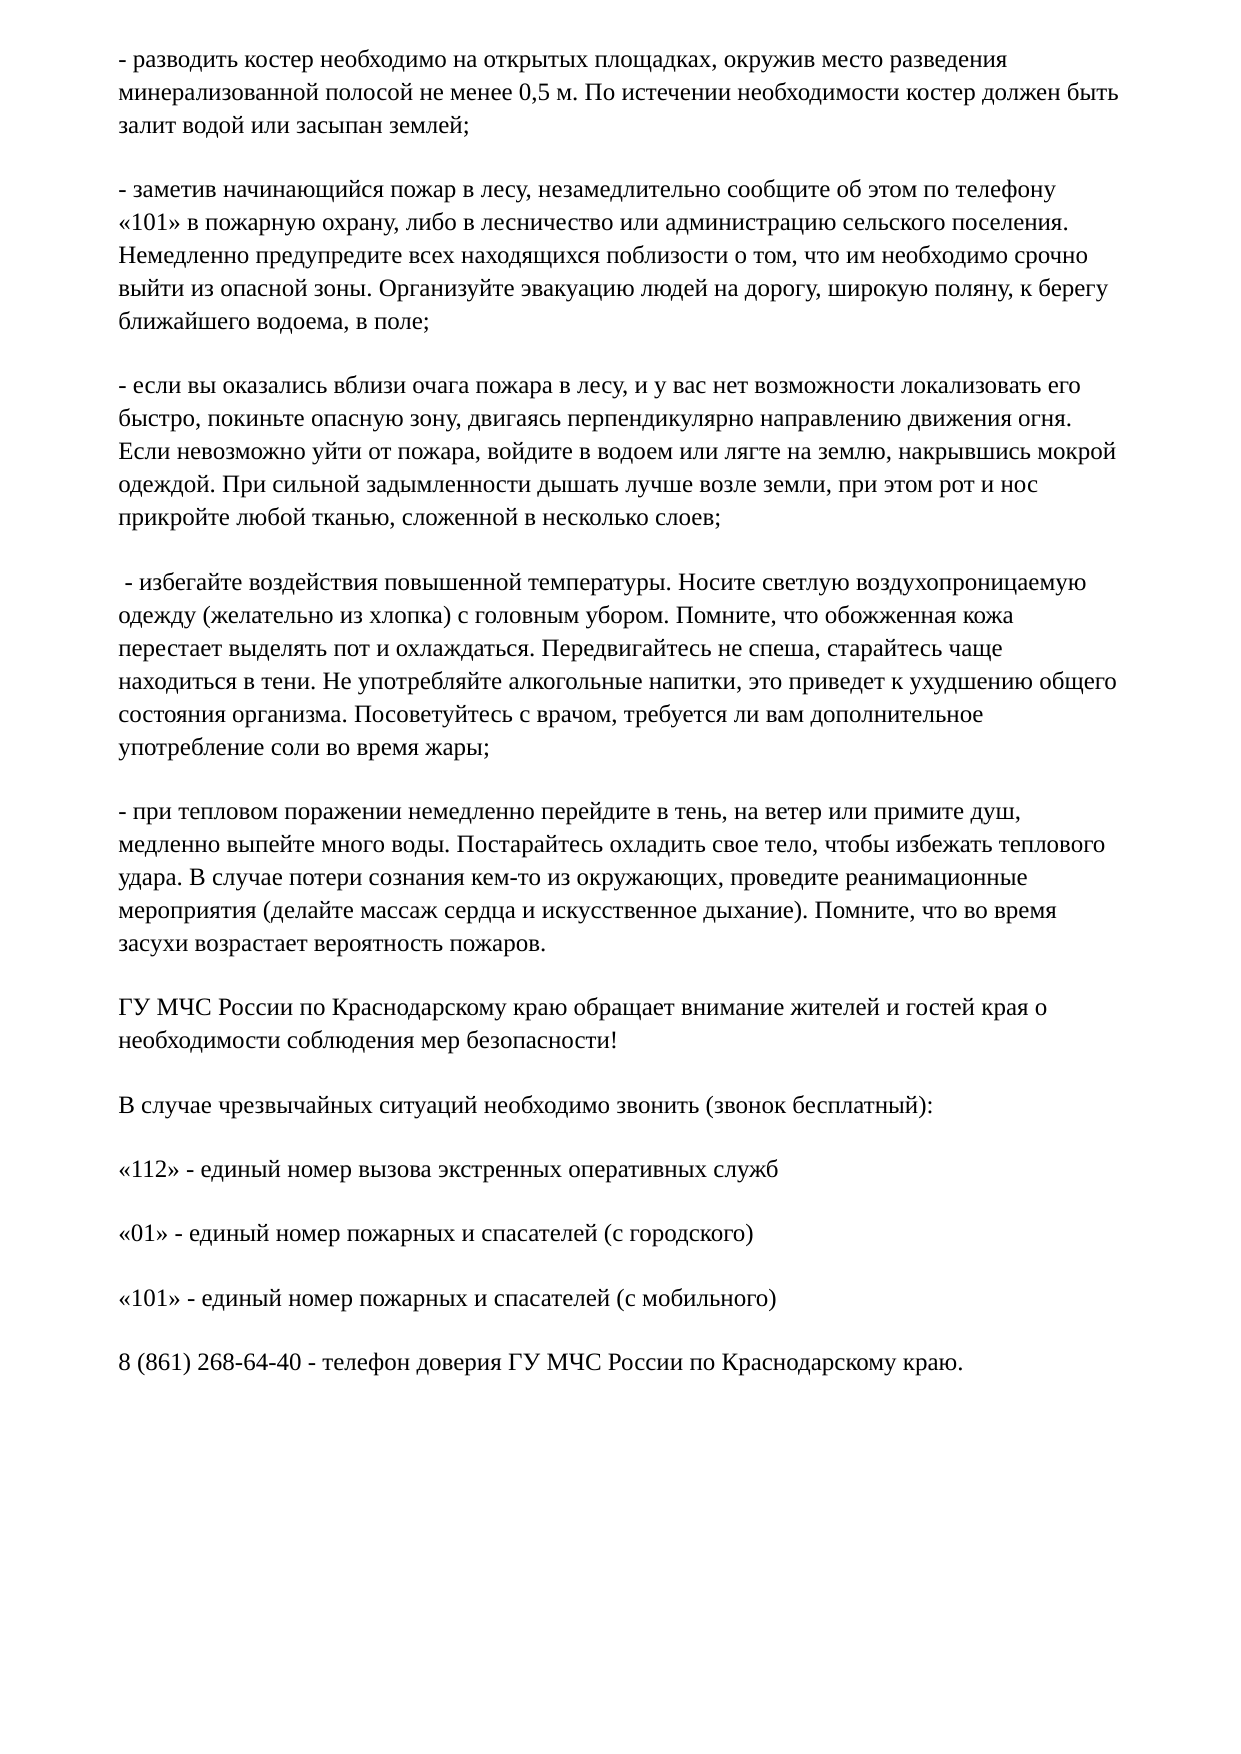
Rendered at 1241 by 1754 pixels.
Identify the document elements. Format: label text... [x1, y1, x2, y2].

text - избегайте воздействия повышенной температуры. Носите светлую воздухопроницаемую одежду (желательно из хлопка) с головным убором. Помните, что обожженная кожа перестает выделять пот и охлаждаться. Передвигайтесь не спеша, старайтесь чаще находиться в тени. Не употребляйте алкогольные напитки, это приведет к ухудшению общего состояния организма. Посоветуйтесь с врачом, требуется ли вам дополнительное употребление соли во время жары; [118, 567, 1122, 761]
text - разводить костер необходимо на открытых площадках, окружив место разведения минерализованной полосой не менее 0,5 м. По истечении необходимости костер должен быть залит водой или засыпан землей; [118, 44, 1122, 138]
text - заметив начинающийся пожар в лесу, незамедлительно сообщите об этом по телефону «101» в пожарную охрану, либо в лесничество или администрацию сельского поселения. Немедленно предупредите всех находящихся поблизости о том, что им необходимо срочно выйти из опасной зоны. Организуйте эвакуацию людей на дорогу, широкую поляну, к берегу ближайшего водоема, в поле; [118, 174, 1122, 335]
text «101» - единый номер пожарных и спасателей (с мобильного) [118, 1283, 1122, 1311]
text - если вы оказались вблизи очага пожара в лесу, и у вас нет возможности локализовать его быстро, покиньте опасную зону, двигаясь перпендикулярно направлению движения огня. Если невозможно уйти от пожара, войдите в водоем или лягте на землю, накрывшись мокрой одеждой. При сильной задымленности дышать лучше возле земли, при этом рот и нос прикройте любой тканью, сложенной в несколько слоев; [118, 370, 1122, 531]
text В случае чрезвычайных ситуаций необходимо звонить (звонок бесплатный): [118, 1090, 1122, 1118]
text 8 (861) 268-64-40 - телефон доверия ГУ МЧС России по Краснодарскому краю. [118, 1347, 1122, 1376]
text «01» - единый номер пожарных и спасателей (с городского) [118, 1218, 1122, 1247]
text - при тепловом поражении немедленно перейдите в тень, на ветер или примите душ, медленно выпейте много воды. Постарайтесь охладить свое тело, чтобы избежать теплового удара. В случае потери сознания кем-то из окружающих, проведите реанимационные мероприятия (делайте массаж сердца и искусственное дыхание). Помните, что во время засухи возрастает вероятность пожаров. [118, 796, 1122, 957]
text «112» - единый номер вызова экстренных оперативных служб [118, 1154, 1122, 1183]
text ГУ МЧС России по Краснодарскому краю обращает внимание жителей и гостей края о необходимости соблюдения мер безопасности! [118, 992, 1122, 1054]
